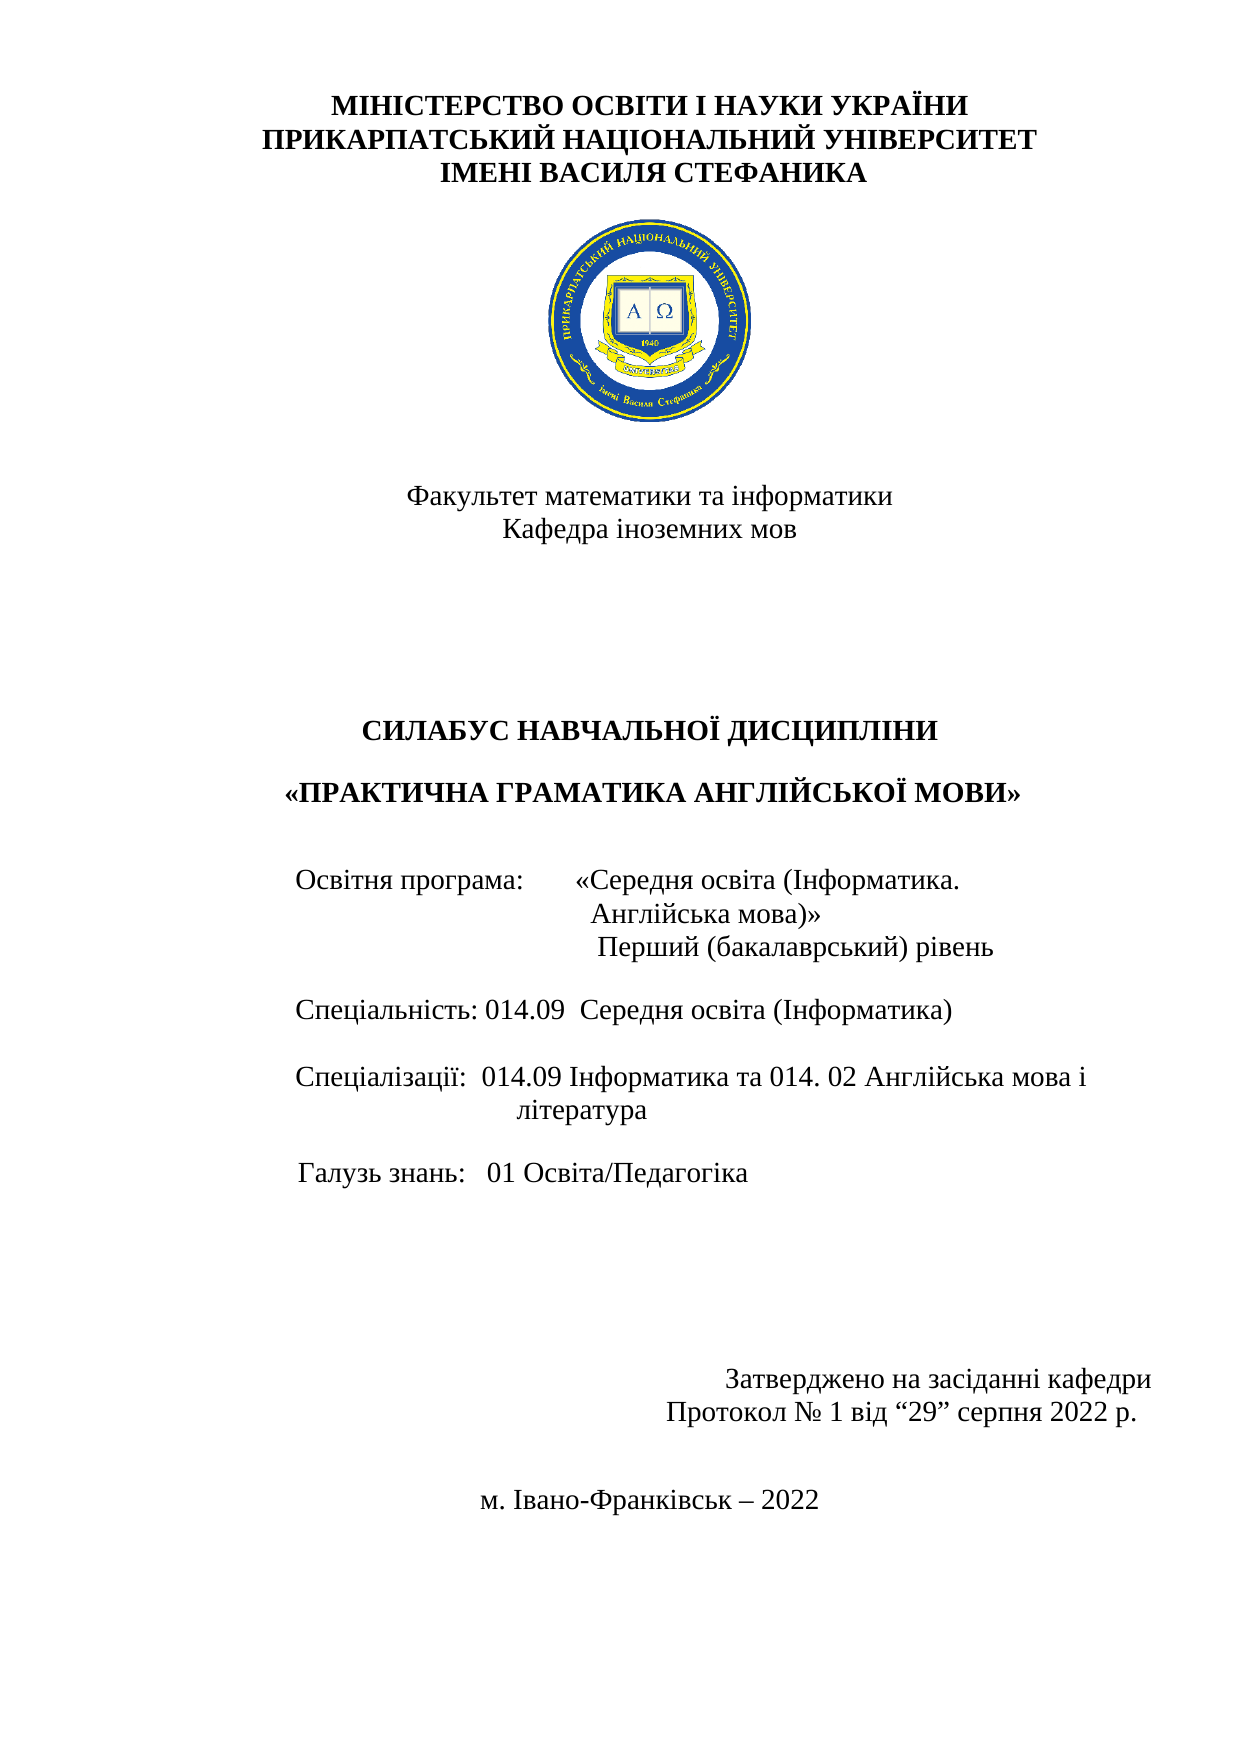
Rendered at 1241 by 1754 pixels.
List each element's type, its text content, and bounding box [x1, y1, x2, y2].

text Освітня програма: «Середня освіта (Інформатика. [295, 862, 1152, 896]
text Cпеціалізації: 014.09 Інформатика та 014. 02 Англійська мова і [295, 1059, 1152, 1092]
text Протокол № 1 від “29” серпня 2022 р. [148, 1394, 1152, 1428]
text Перший (бакалаврський) рівень [148, 929, 1152, 963]
text Факультет математики та інформатики [148, 478, 1152, 511]
text м. Івано-Франківськ – 2022 [148, 1482, 1152, 1515]
text Галузь знань: 01 Освіта/Педагогіка [148, 1155, 1152, 1188]
text «ПРАКТИЧНА ГРАМАТИКА АНГЛІЙСЬКОЇ МОВИ» [148, 775, 1152, 809]
text Англійська мова)» [516, 896, 1152, 929]
picture [546, 217, 753, 424]
text Затверджено на засіданні кафедри [148, 1361, 1152, 1394]
text СИЛАБУС НАВЧАЛЬНОЇ ДИСЦИПЛІНИ [148, 713, 1152, 746]
text ІМЕНІ ВАСИЛЯ СТЕФАНИКА [148, 156, 1152, 189]
text література [443, 1092, 1152, 1126]
text Спеціальність: 014.09 Середня освіта (Інформатика) [221, 992, 1152, 1025]
text ПРИКАРПАТСЬКИЙ НАЦІОНАЛЬНИЙ УНІВЕРСИТЕТ [148, 122, 1152, 156]
text Кафедра іноземних мов [148, 511, 1152, 545]
text МІНІСТЕРСТВО ОСВІТИ І НАУКИ УКРАЇНИ [148, 88, 1152, 122]
